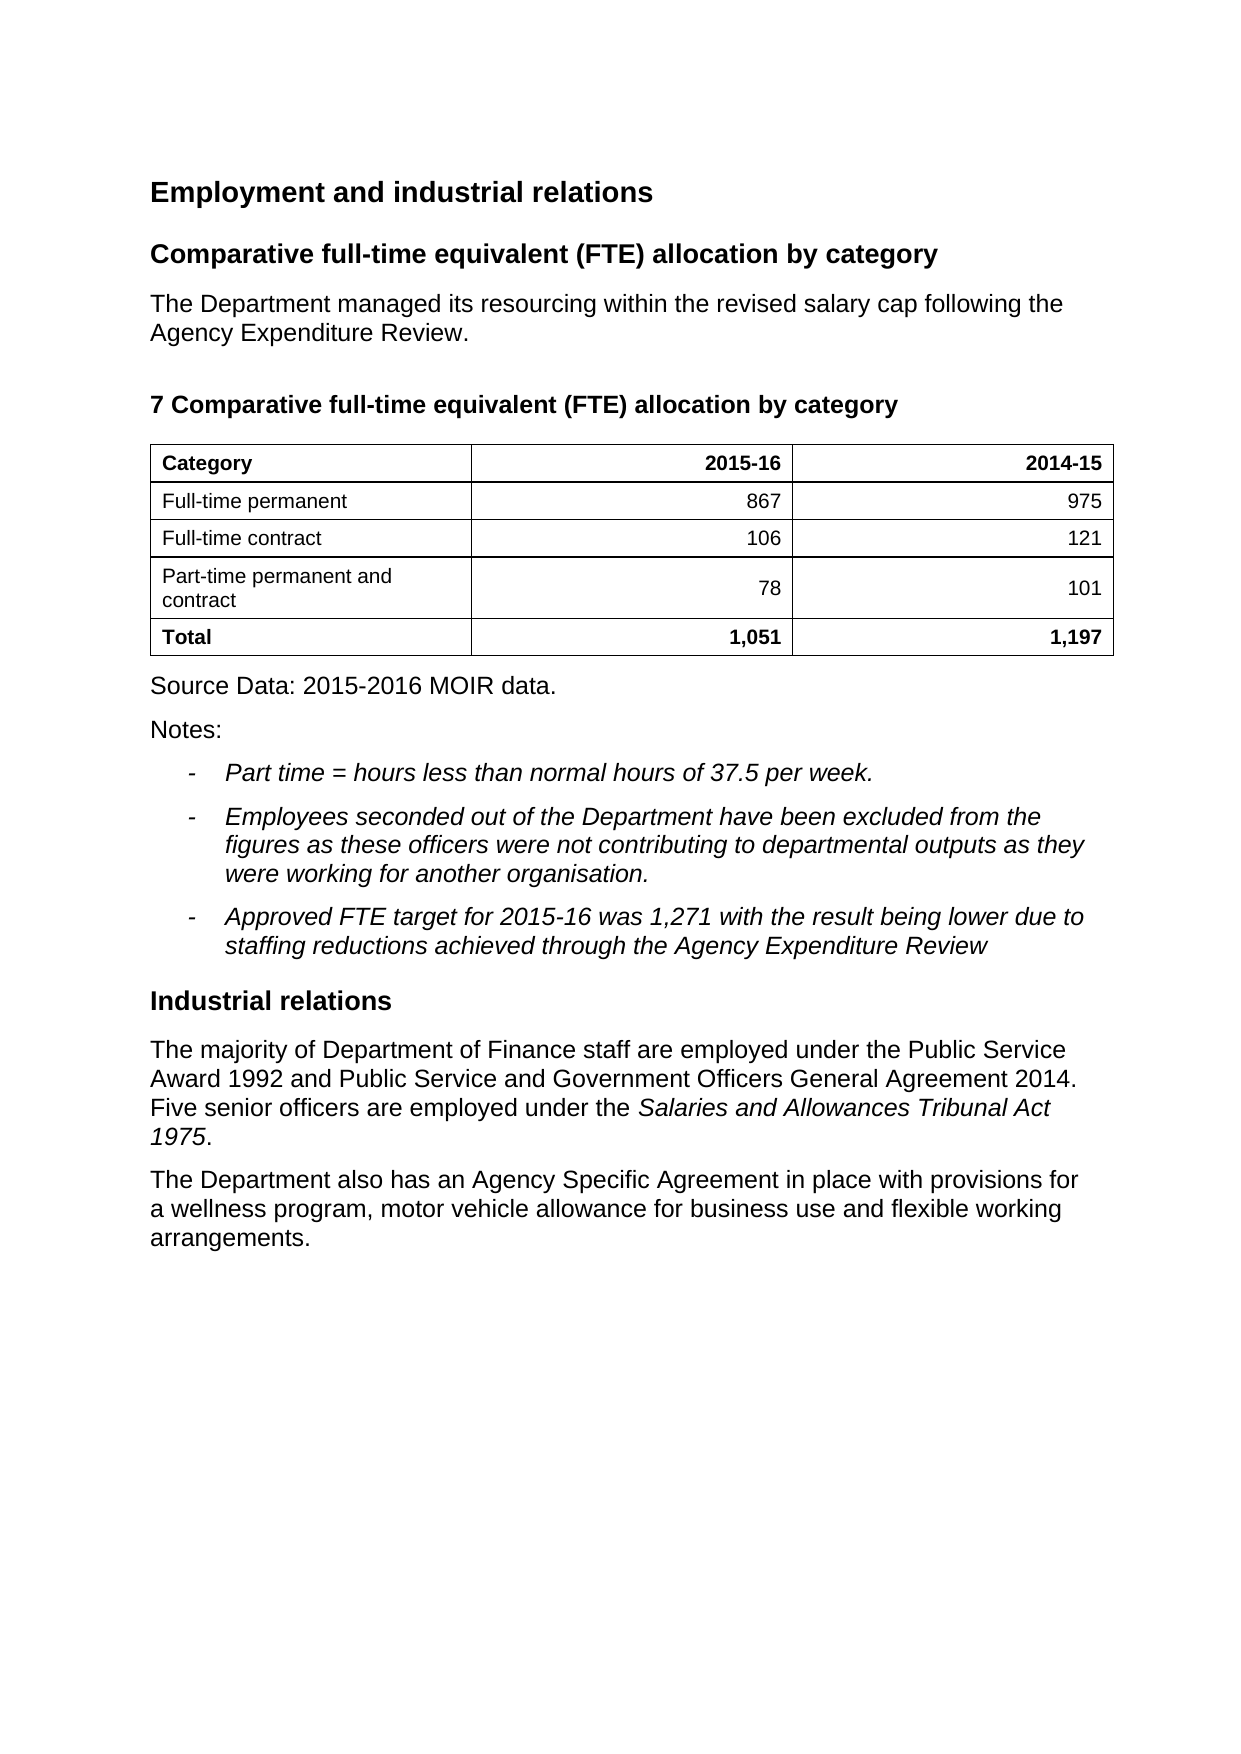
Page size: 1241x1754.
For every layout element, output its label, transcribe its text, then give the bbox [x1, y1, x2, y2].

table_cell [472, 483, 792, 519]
text The Department also has an Agency Specific Agreement in place with provisions for a wellness program, motor vehicle allowance for business use and flexible working arrangements. [150, 1165, 1090, 1251]
text The Department managed its resourcing within the revised salary cap following the Agency Expenditure Review. [150, 289, 1090, 347]
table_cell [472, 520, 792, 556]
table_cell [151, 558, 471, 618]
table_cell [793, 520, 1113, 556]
subtitle Industrial relations [150, 985, 1090, 1016]
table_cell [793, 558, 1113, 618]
list Part time = hours less than normal hours of 37.5 per week. [187, 758, 1090, 787]
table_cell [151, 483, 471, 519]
text 87 Comparative full-time equivalent (FTE) allocation by category [150, 390, 1090, 419]
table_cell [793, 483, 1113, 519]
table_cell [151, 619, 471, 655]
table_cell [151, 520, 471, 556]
subtitle Comparative full-time equivalent (FTE) allocation by category [150, 238, 1090, 270]
subtitle Employment and industrial relations [150, 175, 1090, 208]
text The majority of Department of Finance staff are employed under the Public Service Award 1992 and Public Service and Government Officers General Agreement 2014. Five senior officers are employed under the Salaries and Allowances Tribunal Act 1975. [150, 1036, 1090, 1151]
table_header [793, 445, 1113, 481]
list Employees seconded out of the Department have been excluded from the figures as these officers were not contributing to departmental outputs as they were working for another organisation. [187, 801, 1090, 888]
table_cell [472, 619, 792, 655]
list Approved FTE target for 2015-16 was 1,271 with the result being lower due to staffing reductions achieved through the Agency Expenditure Review [187, 902, 1090, 960]
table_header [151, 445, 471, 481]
text Source Data: 2015-2016 MOIR data. [150, 671, 1090, 700]
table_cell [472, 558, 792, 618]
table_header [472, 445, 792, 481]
text Notes: [150, 714, 1090, 743]
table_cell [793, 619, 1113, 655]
